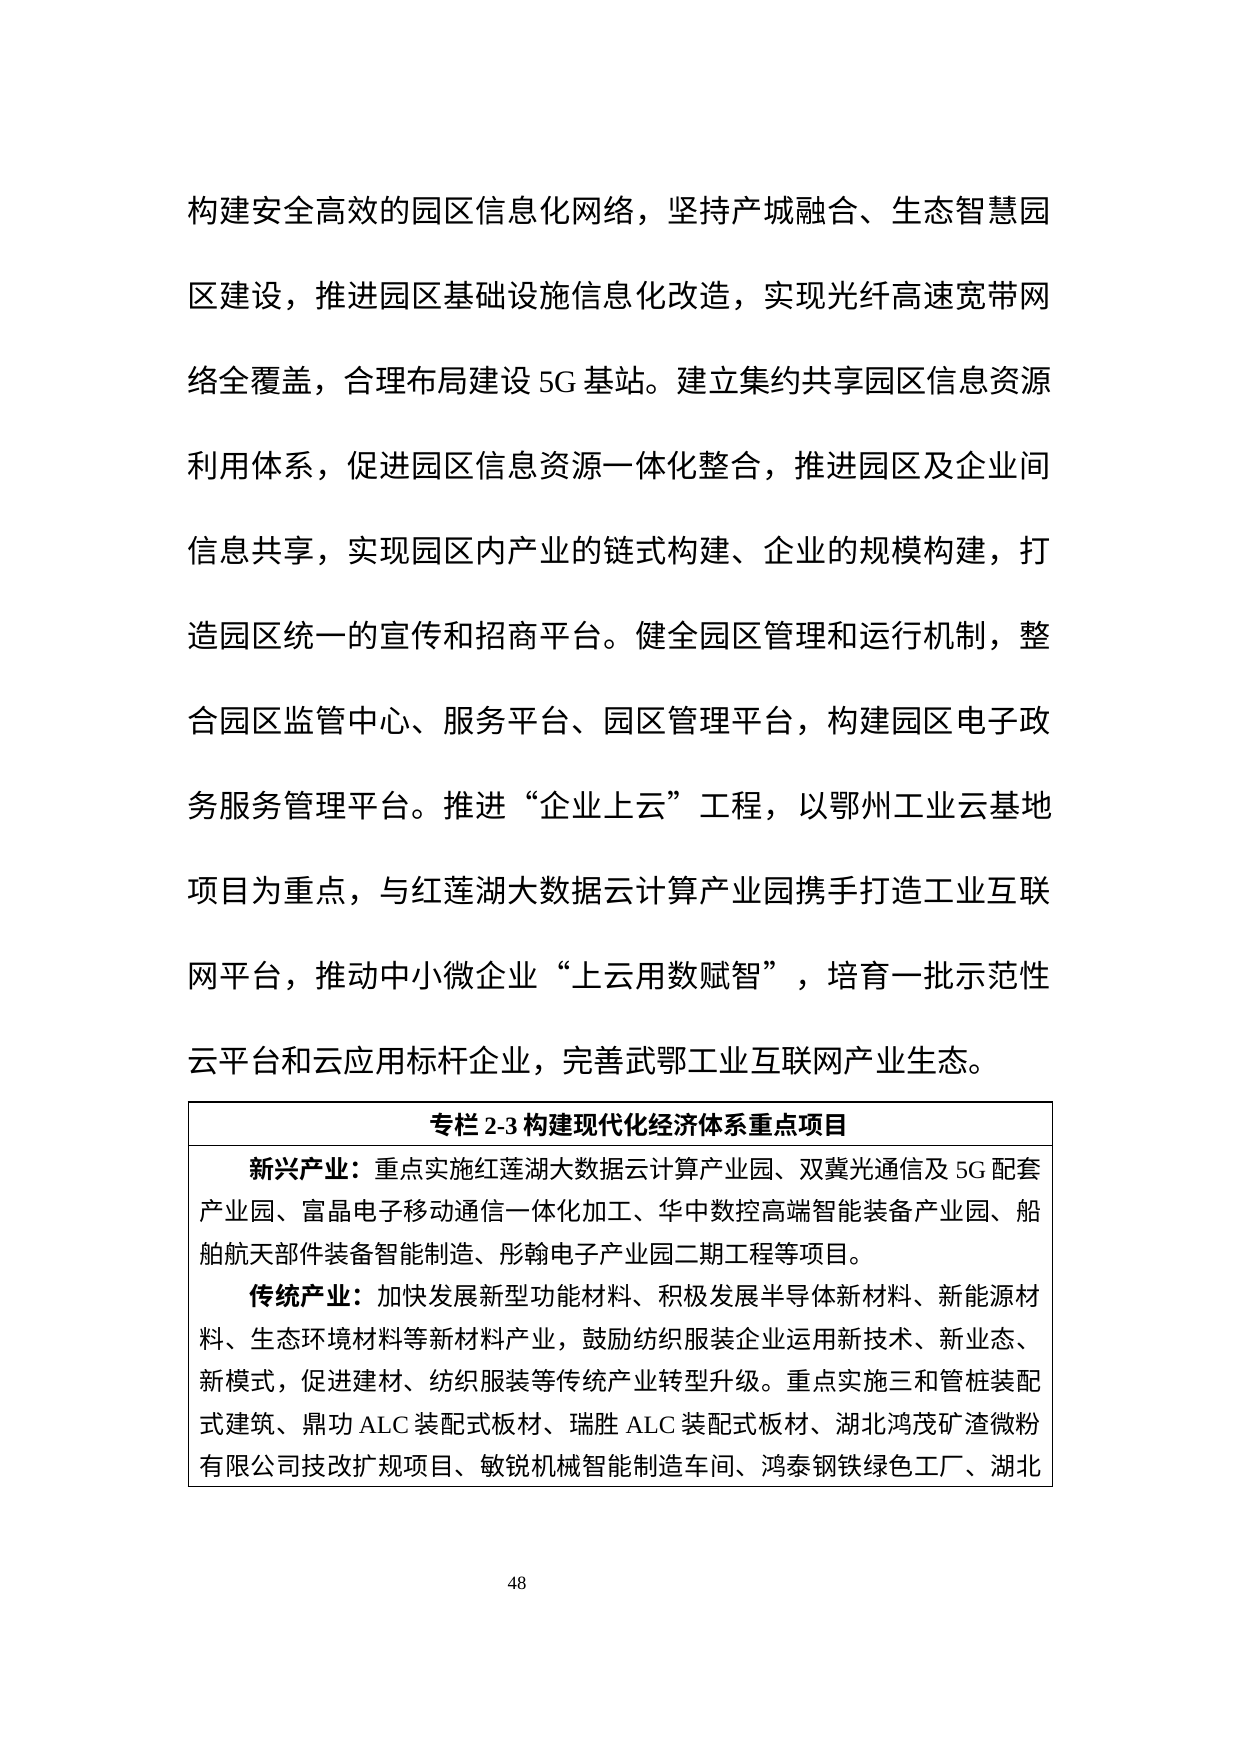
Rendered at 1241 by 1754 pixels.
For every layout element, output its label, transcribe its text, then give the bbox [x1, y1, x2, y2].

table_header 专栏2-3 构建现代化经济体系重点项目 [189, 1103, 1052, 1145]
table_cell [189, 1146, 1052, 1486]
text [187, 166, 1053, 1101]
